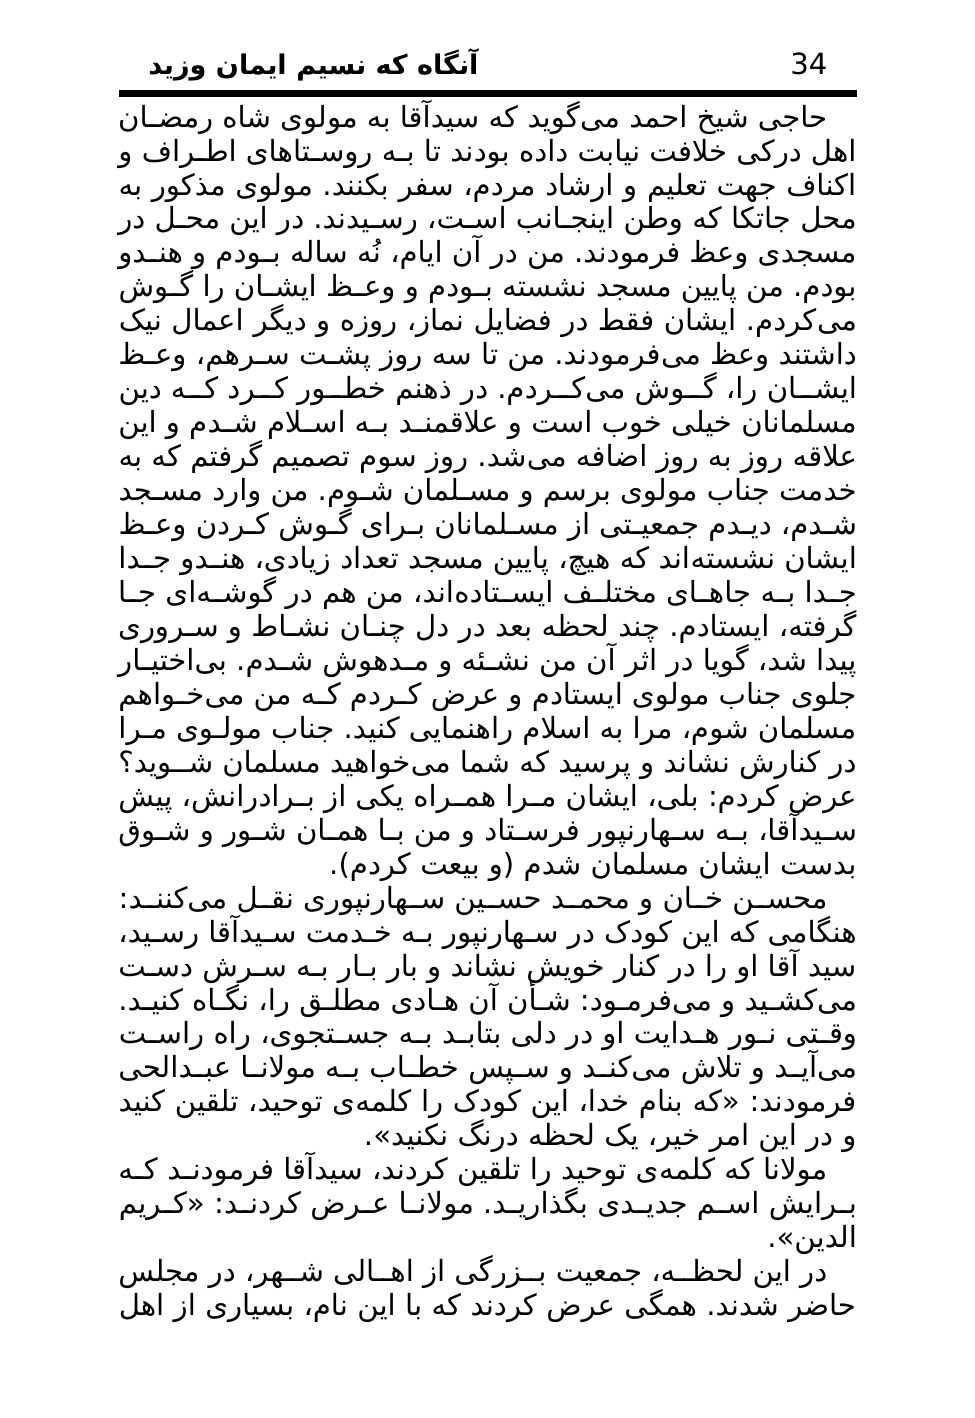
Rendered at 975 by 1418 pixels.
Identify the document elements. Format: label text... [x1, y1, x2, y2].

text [118, 1254, 857, 1322]
text مولانا که کلمه‌ی توحید را تلقین کردند، سیدآقا فرمودند که برایش اسم جدیدی بگذارید. مولانا عرض کردند: «کریم الدین». [118, 1153, 857, 1254]
text حاجی شیخ احمد می‌گوید که سیدآقا به مولوی شاه رمضان اهل درکی خلافت نیابت داده بودند تا به روستاهای اطراف و اکناف جهت تعلیم و ارشاد مردم، سفر بکنند. مولوی مذکور به محل جاتکا که وطن اینجانب است، رسیدند. در این محل در مسجدی وعظ فرمودند. من در آن ایام، نُه ساله بودم و هندو بودم. من پایین مسجد نشسته بودم و وعظ ایشان را گوش می‌کردم. ایشان فقط در فضایل نماز، روزه و دیگر اعمال نیک داشتند وعظ می‌فرمودند. من تا سه روز پشت سرهم، وعظ ایشان را، گوش می‌کردم. در ذهنم خطور کرد که دین مسلمانان خیلی خوب است و علاقمند به اسلام شدم و این علاقه‌ روز به روز اضافه می‌شد. روز سوم تصمیم گرفتم که به خدمت جناب مولوی برسم و مسلمان شوم. من وارد مسجد شدم، دیدم جمعیتی از مسلمانان برای گوش کردن وعظ ایشان نشسته‌اند که هیچ، پایین مسجد تعداد زیادی، هندو جدا جدا به جاهای مختلف ایستاده‌اند، من هم در گوشه‌ای جا گرفته، ایستادم. چند لحظه بعد در دل چنان نشاط و سروری پیدا شد، گویا در اثر آن من نشئه و مدهوش شدم. بی‌اختیار جلوی جناب مولوی ایستادم و عرض کردم که من می‌خواهم مسلمان شوم، مرا به اسلام راهنمایی کنید. جناب مولوی مرا در کنارش نشاند و پرسید که شما می‌خواهید مسلمان شوید؟ عرض کردم: بلی، ایشان مرا همراه یکی از برادرانش، پیش سیدآقا، به سهارنپور فرستاد و من با همان شور و شوق بدست ایشان مسلمان شدم (و بیعت کردم). [118, 100, 857, 881]
text محسن خان و محمد حسین سهارنپوری نقل می‌کنند: هنگامی که این کودک در سهارنپور به خدمت سیدآقا رسید، سید آقا او را در کنار خویش نشاند و بار بار به سرش دست می‌کشید و می‌فرمود: شأن آن هادی مطلق را، نگاه کنید. وقتی نور هدایت او در دلی بتابد به جستجوی، راه راست می‌آید و تلاش می‌کند و سپس خطاب به مولانا عبدالحی فرمودند: «که بنام خدا، این کودک را کلمه‌ی توحید، تلقین کنید و در این امر خیر، یک لحظه درنگ نکنید». [118, 881, 857, 1153]
